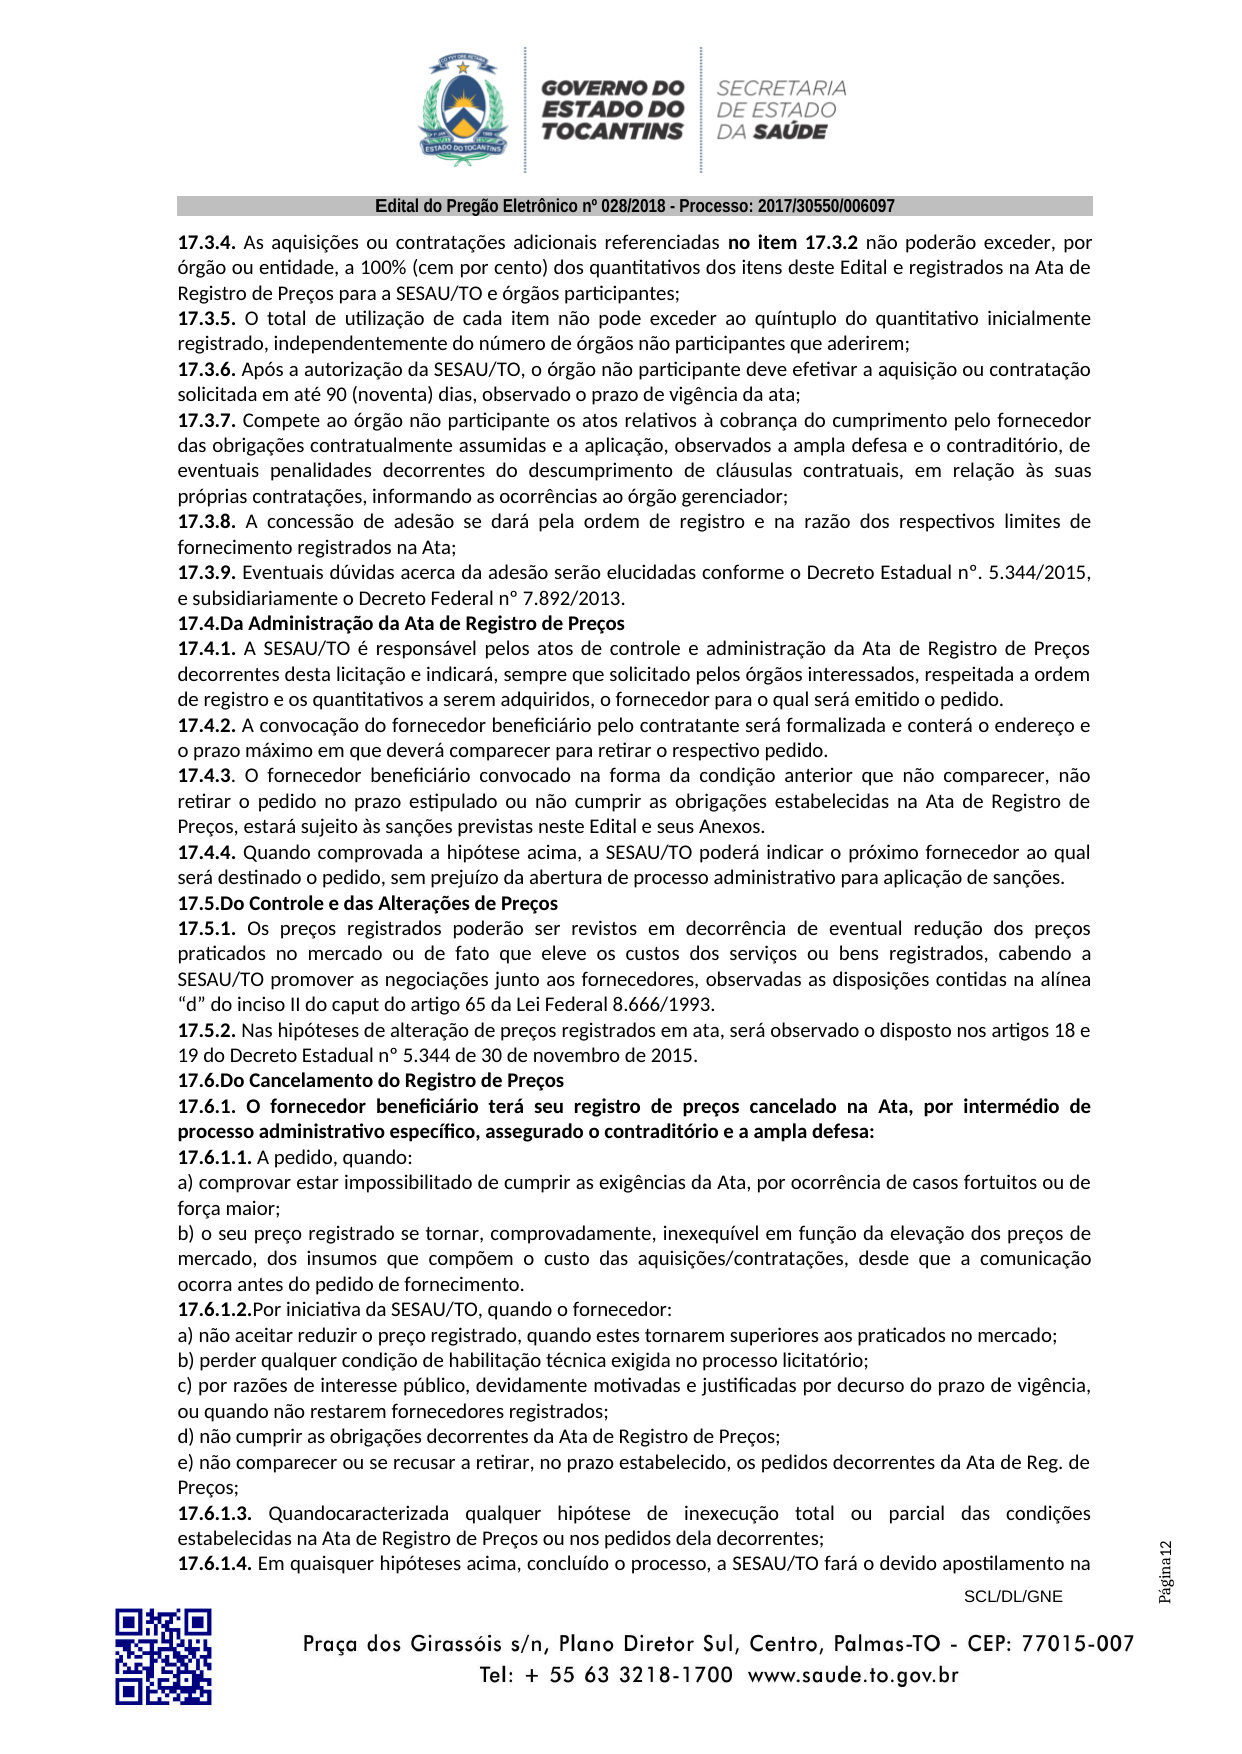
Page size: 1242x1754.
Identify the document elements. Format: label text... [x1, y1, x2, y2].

text 17.6.1.2.Por iniciativa da SESAU/TO, quando o fornecedor: [177, 1296, 1093, 1322]
text e) não comparecer ou se recusar a retirar, no prazo estabelecido, os pedidos decorrentes da Ata de Reg. de Preços; [177, 1449, 1093, 1500]
text 17.5.2. Nas hipóteses de alteração de preços registrados em ata, será observado o disposto nos artigos 18 e 19 do Decreto Estadual nº 5.344 de 30 de novembro de 2015. [177, 1017, 1093, 1068]
text 17.4.4. Quando comprovada a hipótese acima, a SESAU/TO poderá indicar o próximo fornecedor ao qual será destinado o pedido, sem prejuízo da abertura de processo administrativo para aplicação de sanções. [177, 839, 1093, 890]
text d) não cumprir as obrigações decorrentes da Ata de Registro de Preços; [177, 1423, 1093, 1449]
text 17.6.1.1. A pedido, quando: [177, 1144, 1093, 1169]
text 17.5.1. Os preços registrados poderão ser revistos em decorrência de eventual redução dos preços praticados no mercado ou de fato que eleve os custos dos serviços ou bens registrados, cabendo a SESAU/TO promover as negociações junto aos fornecedores, observadas as disposições contidas na alínea “d” do inciso II do caput do artigo 65 da Lei Federal 8.666/1993. [177, 915, 1093, 1017]
text 17.3.8. A concessão de adesão se dará pela ordem de registro e na razão dos respectivos limites de fornecimento registrados na Ata; [177, 508, 1093, 559]
text c) por razões de interesse público, devidamente motivadas e justificadas por decurso do prazo de vigência, ou quando não restarem fornecedores registrados; [177, 1373, 1093, 1423]
text a) não aceitar reduzir o preço registrado, quando estes tornarem superiores aos praticados no mercado; [177, 1322, 1093, 1347]
picture [111, 1604, 1134, 1709]
text 17.3.4. As aquisições ou contratações adicionais referenciadas no item 17.3.2 não poderão exceder, por órgão ou entidade, a 100% (cem por cento) dos quantitativos dos itens deste Edital e registrados na Ata de Registro de Preços para a SESAU/TO e órgãos participantes; [177, 229, 1093, 305]
text 17.3.5. O total de utilização de cada item não pode exceder ao quíntuplo do quantitativo inicialmente registrado, independentemente do número de órgãos não participantes que aderirem; [177, 305, 1093, 356]
text 17.6.Do Cancelamento do Registro de Preços [177, 1068, 1093, 1093]
text b) o seu preço registrado se tornar, comprovadamente, inexequível em função da elevação dos preços de mercado, dos insumos que compõem o custo das aquisições/contratações, desde que a comunicação ocorra antes do pedido de fornecimento. [177, 1220, 1093, 1296]
text 17.4.2. A convocação do fornecedor beneficiário pelo contratante será formalizada e conterá o endereço e o prazo máximo em que deverá comparecer para retirar o respectivo pedido. [177, 712, 1093, 763]
text 17.3.7. Compete ao órgão não participante os atos relativos à cobrança do cumprimento pelo fornecedor das obrigações contratualmente assumidas e a aplicação, observados a ampla defesa e o contraditório, de eventuais penalidades decorrentes do descumprimento de cláusulas contratuais, em relação às suas próprias contratações, informando as ocorrências ao órgão gerenciador; [177, 407, 1093, 508]
text 17.4.1. A SESAU/TO é responsável pelos atos de controle e administração da Ata de Registro de Preços decorrentes desta licitação e indicará, sempre que solicitado pelos órgãos interessados, respeitada a ordem de registro e os quantitativos a serem adquiridos, o fornecedor para o qual será emitido o pedido. [177, 636, 1093, 712]
text 17.3.6. Após a autorização da SESAU/TO, o órgão não participante deve efetivar a aquisição ou contratação solicitada em até 90 (noventa) dias, observado o prazo de vigência da ata; [177, 356, 1093, 407]
text 17.6.1.3. Quandocaracterizada qualquer hipótese de inexecução total ou parcial das condições estabelecidas na Ata de Registro de Preços ou nos pedidos dela decorrentes; [177, 1500, 1093, 1551]
text b) perder qualquer condição de habilitação técnica exigida no processo licitatório; [177, 1347, 1093, 1373]
text 17.3.9. Eventuais dúvidas acerca da adesão serão elucidadas conforme o Decreto Estadual nº. 5.344/2015, e subsidiariamente o Decreto Federal nº 7.892/2013. [177, 559, 1093, 610]
text 17.5.Do Controle e das Alterações de Preços [177, 890, 1093, 915]
picture [233, 44, 1037, 175]
text 17.6.1. O fornecedor beneficiário terá seu registro de preços cancelado na Ata, por intermédio de processo administrativo específico, assegurado o contraditório e a ampla defesa: [177, 1093, 1093, 1144]
text 17.4.3. O fornecedor beneficiário convocado na forma da condição anterior que não comparecer, não retirar o pedido no prazo estipulado ou não cumprir as obrigações estabelecidas na Ata de Registro de Preços, estará sujeito às sanções previstas neste Edital e seus Anexos. [177, 763, 1093, 839]
text 17.4.Da Administração da Ata de Registro de Preços [177, 610, 1093, 636]
text a) comprovar estar impossibilitado de cumprir as exigências da Ata, por ocorrência de casos fortuitos ou de força maior; [177, 1169, 1093, 1220]
